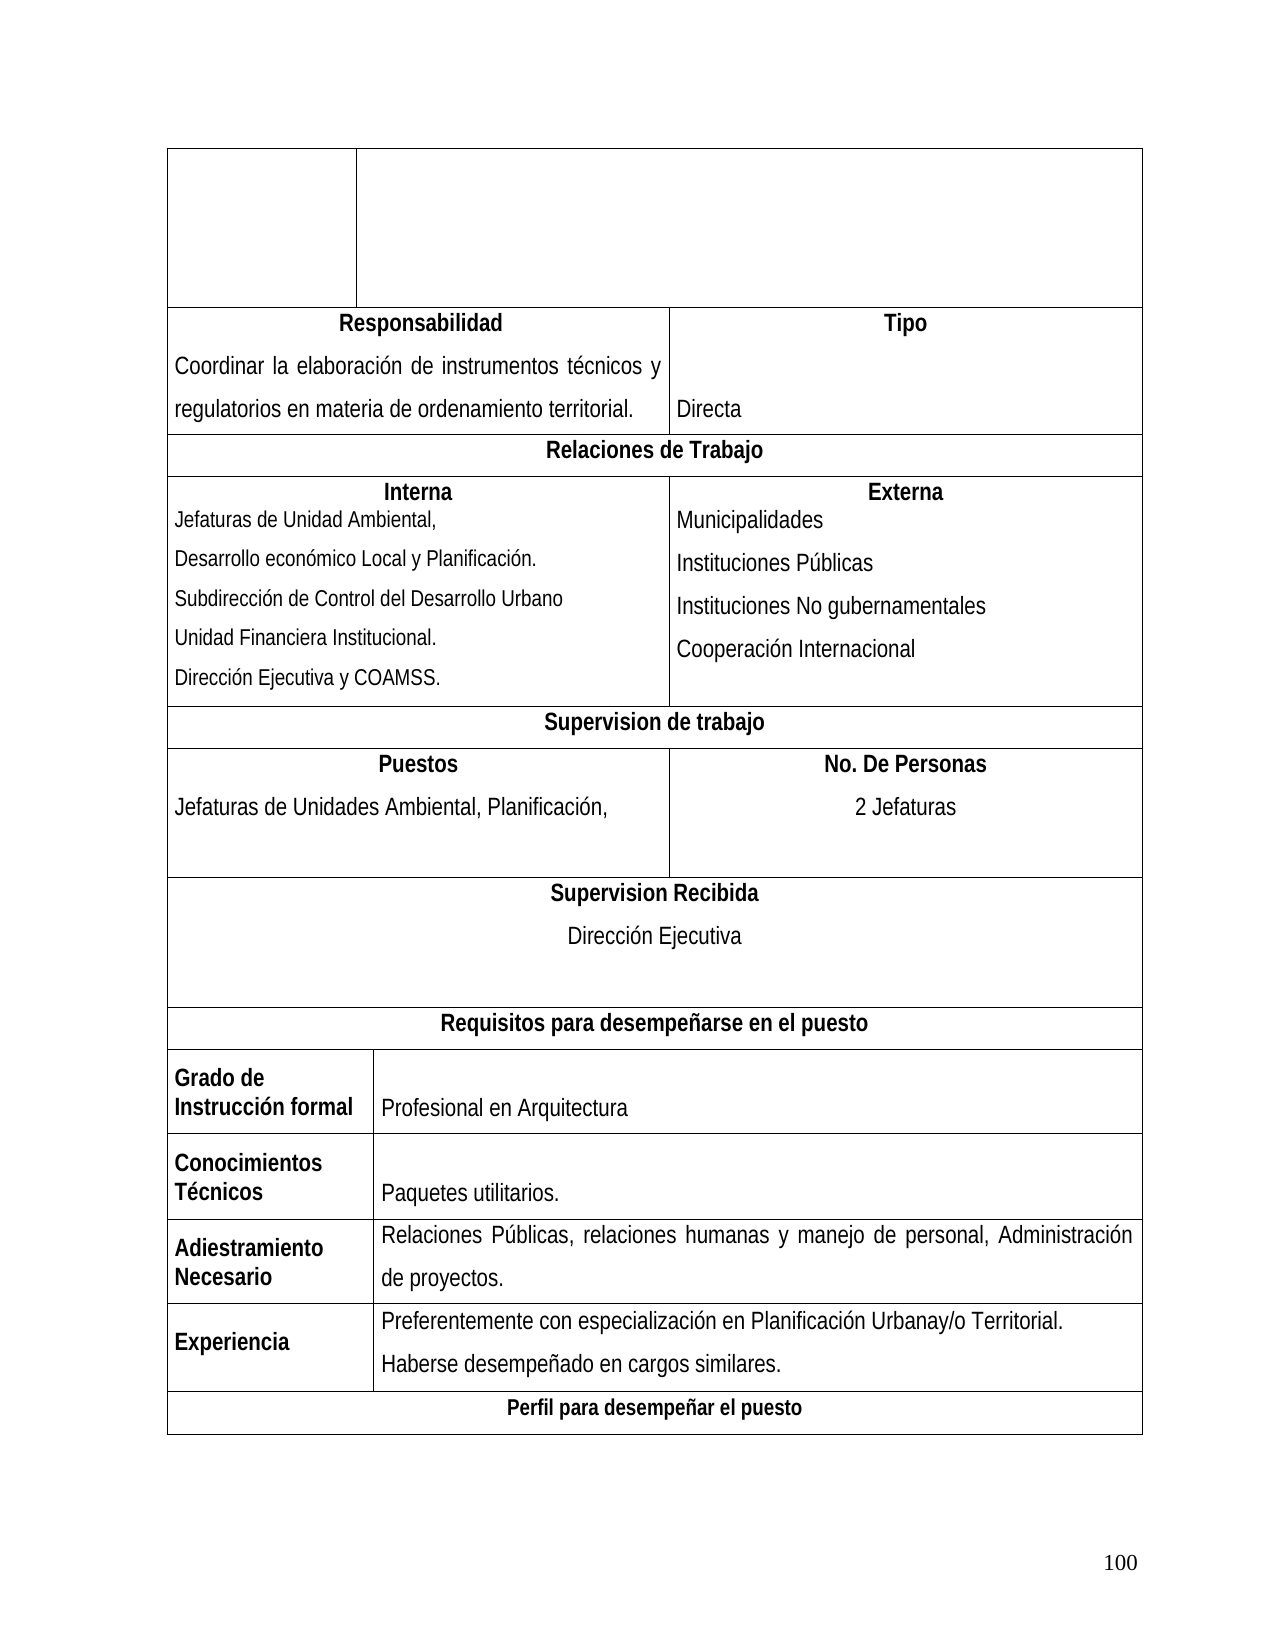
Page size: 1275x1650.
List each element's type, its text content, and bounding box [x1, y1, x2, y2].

table_cell Perfil para desempeñar el puesto [168, 1392, 1142, 1433]
table_cell Relaciones de Trabajo [168, 435, 1142, 476]
table_cell No. De Personas 2 Jefaturas [670, 749, 1142, 877]
table_cell Preferentemente con especialización en Planificación Urbanay/o Territorial. Haberse desempeñado en cargos similares. [374, 1304, 1142, 1391]
table_cell [357, 149, 1142, 307]
table_cell Adiestramiento Necesario [168, 1220, 373, 1303]
table_cell Interna Jefaturas de Unidad Ambiental, Desarrollo económico Local y Planificación. Subdirección de Control del Desarrollo Urbano Unidad Financiera Institucional. Dirección Ejecutiva y COAMSS. [168, 477, 669, 706]
table_cell Relaciones Públicas, relaciones humanas y manejo de personal, Administración de proyectos. [374, 1220, 1142, 1303]
table_cell Responsabilidad Coordinar la elaboración de instrumentos técnicos y regulatorios en materia de ordenamiento territorial. [168, 308, 669, 434]
table_cell Externa Municipalidades Instituciones Públicas Instituciones No gubernamentales Cooperación Internacional [670, 477, 1142, 706]
table_cell Grado de Instrucción formal [168, 1050, 373, 1133]
table_cell Experiencia [168, 1304, 373, 1391]
table_cell Supervision Recibida Dirección Ejecutiva [168, 878, 1142, 1007]
table_cell Supervision de trabajo [168, 707, 1142, 747]
table_cell Tipo Directa [670, 308, 1142, 434]
table_cell Profesional en Arquitectura [374, 1050, 1142, 1133]
table_cell Paquetes utilitarios. [374, 1134, 1142, 1219]
table_cell Puestos Jefaturas de Unidades Ambiental, Planificación, [168, 749, 669, 877]
table_cell Requisitos para desempeñarse en el puesto [168, 1008, 1142, 1049]
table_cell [168, 149, 356, 307]
table_cell Conocimientos Técnicos [168, 1134, 373, 1219]
